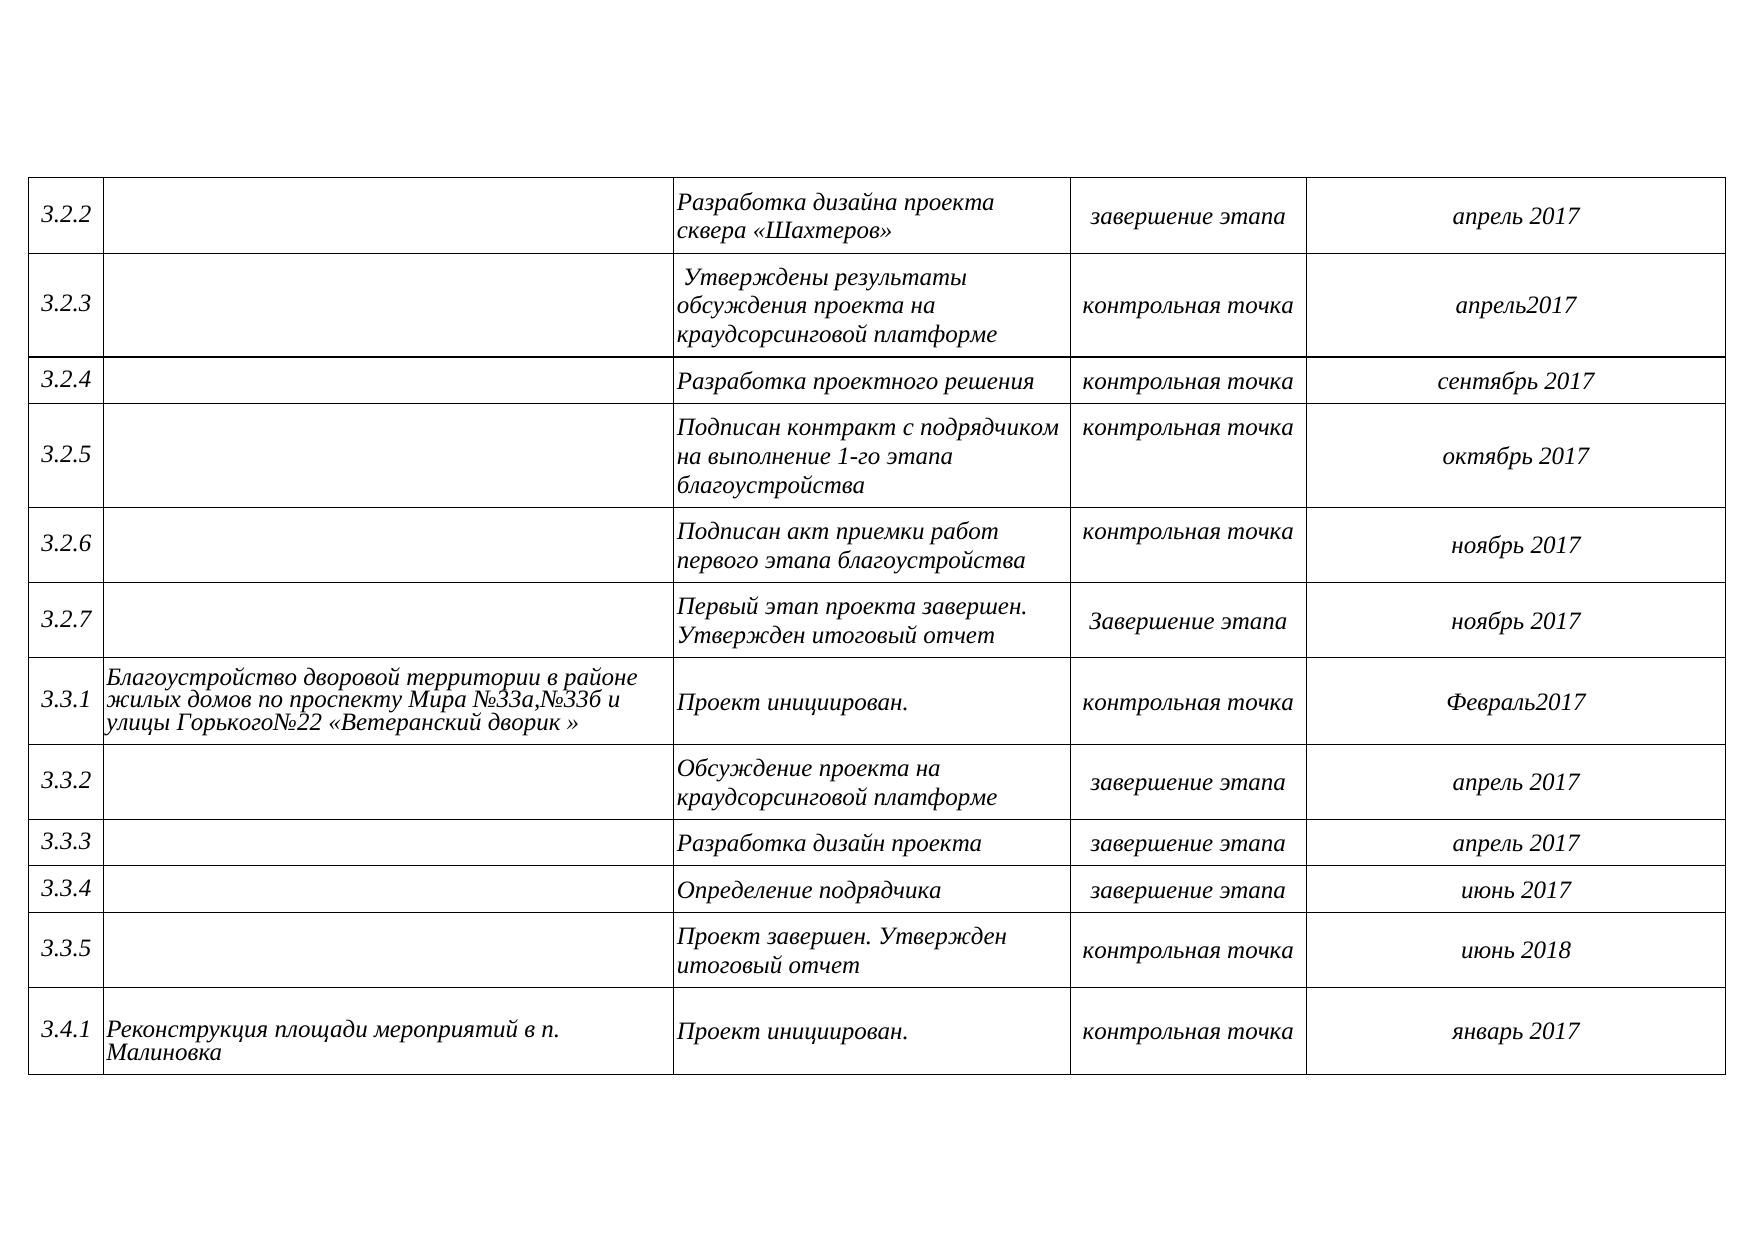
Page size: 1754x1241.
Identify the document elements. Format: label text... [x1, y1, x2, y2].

table_cell Благоустройство дворовой территории в районе жилых домов по проспекту Мира №33а,№33б и улицы Горького№22 «Ветеранский дворик » [104, 658, 673, 744]
table_cell контрольная точка [1071, 988, 1306, 1073]
table_cell январь 2017 [1307, 988, 1725, 1073]
table_cell 3.3.4 [29, 866, 103, 912]
table_cell 3.2.3 [29, 254, 103, 356]
table_cell контрольная точка [1071, 508, 1306, 582]
table_cell Обсуждение проекта на краудсорсинговой платформе [674, 745, 1070, 819]
table_cell 3.3.1 [29, 658, 103, 744]
table_cell Реконструкция площади мероприятий в п. Малиновка [104, 988, 673, 1073]
table_cell Февраль2017 [1307, 658, 1725, 744]
table_cell контрольная точка [1071, 658, 1306, 744]
table_cell 3.2.2 [29, 178, 103, 252]
table_cell [104, 404, 673, 507]
table_cell 3.4.1 [29, 988, 103, 1073]
table_cell [104, 254, 673, 356]
table_cell 3.2.5 [29, 404, 103, 507]
table_cell Утверждены результаты обсуждения проекта на краудсорсинговой платформе [674, 254, 1070, 356]
table_cell [104, 583, 673, 657]
table_cell апрель 2017 [1307, 178, 1725, 252]
table_cell сентябрь 2017 [1307, 358, 1725, 403]
table_cell ноябрь 2017 [1307, 508, 1725, 582]
table_cell Проект инициирован. [674, 988, 1070, 1073]
table_cell контрольная точка [1071, 254, 1306, 356]
table_cell Подписан акт приемки работ первого этапа благоустройства [674, 508, 1070, 582]
table_cell Определение подрядчика [674, 866, 1070, 912]
table_cell контрольная точка [1071, 404, 1306, 507]
table_cell [104, 745, 673, 819]
table_cell 3.3.3 [29, 820, 103, 865]
table_cell апрель 2017 [1307, 820, 1725, 865]
table_cell завершение этапа [1071, 820, 1306, 865]
table_cell июнь 2018 [1307, 913, 1725, 987]
table_cell Проект инициирован. [674, 658, 1070, 744]
table_cell Завершение этапа [1071, 583, 1306, 657]
table_cell [104, 913, 673, 987]
table_cell Подписан контракт с подрядчиком на выполнение 1-го этапа благоустройства [674, 404, 1070, 507]
table_cell ноябрь 2017 [1307, 583, 1725, 657]
table_cell Разработка дизайна проекта сквера «Шахтеров» [674, 178, 1070, 252]
table_cell [104, 508, 673, 582]
table_cell [104, 178, 673, 252]
table_cell Первый этап проекта завершен. Утвержден итоговый отчет [674, 583, 1070, 657]
table_cell Разработка проектного решения [674, 358, 1070, 403]
table_cell завершение этапа [1071, 178, 1306, 252]
table_cell [104, 358, 673, 403]
table_cell 3.2.6 [29, 508, 103, 582]
table_cell [104, 820, 673, 865]
table_cell завершение этапа [1071, 866, 1306, 912]
table_cell октябрь 2017 [1307, 404, 1725, 507]
table_cell 3.3.2 [29, 745, 103, 819]
table_cell 3.3.5 [29, 913, 103, 987]
table_cell контрольная точка [1071, 913, 1306, 987]
table_cell [104, 866, 673, 912]
table_cell апрель 2017 [1307, 745, 1725, 819]
table_cell Проект завершен. Утвержден итоговый отчет [674, 913, 1070, 987]
table_cell апрель2017 [1307, 254, 1725, 356]
table_cell завершение этапа [1071, 745, 1306, 819]
table_cell июнь 2017 [1307, 866, 1725, 912]
table_cell 3.2.7 [29, 583, 103, 657]
table_cell Разработка дизайн проекта [674, 820, 1070, 865]
table_cell 3.2.4 [29, 358, 103, 403]
table_cell контрольная точка [1071, 358, 1306, 403]
